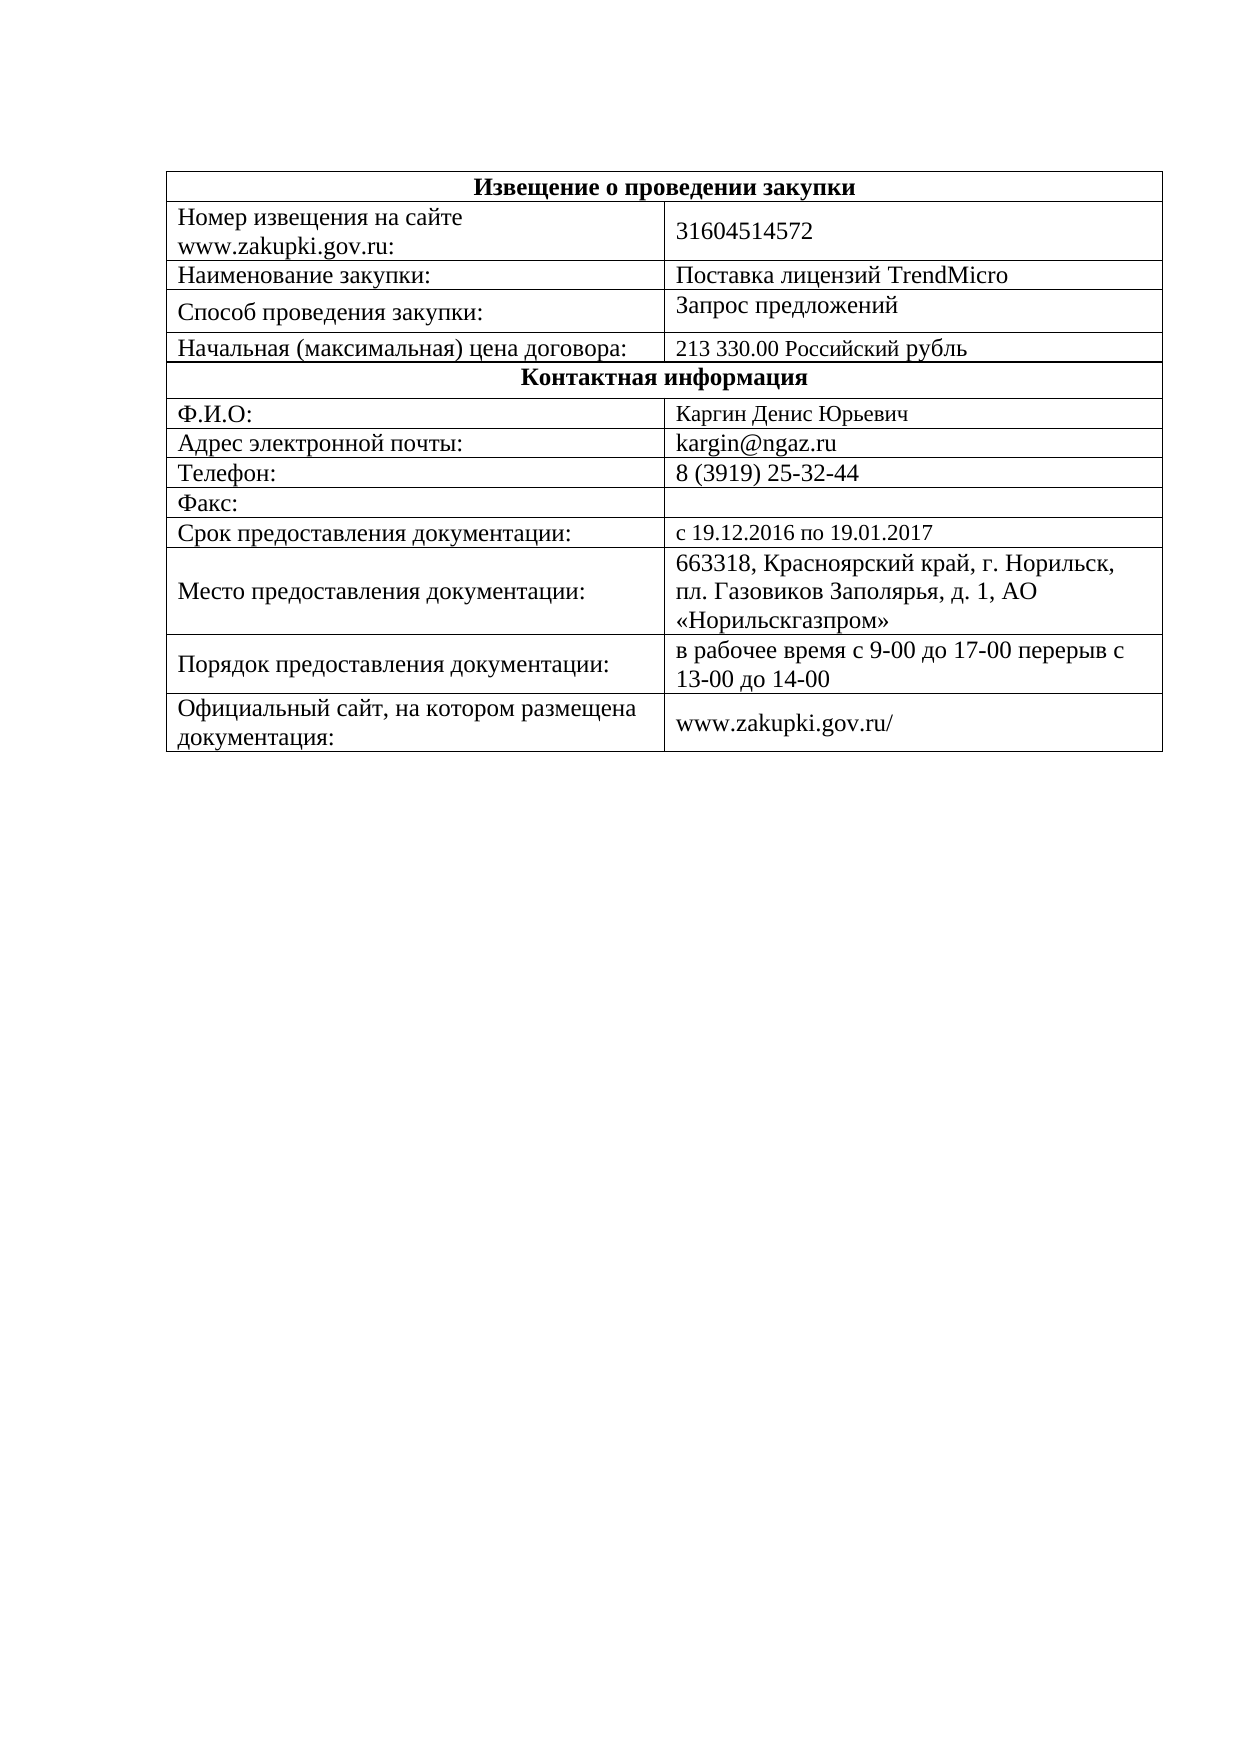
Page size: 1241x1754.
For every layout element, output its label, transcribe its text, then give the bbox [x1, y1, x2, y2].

table_cell в рабочее время с 9-00 до 17-00 перерыв с 13-00 до 14-00 [665, 635, 1162, 692]
table_cell Наименование закупки: [167, 261, 664, 289]
table_cell www.zakupki.gov.ru/ [665, 694, 1162, 751]
table_cell kargin@ngaz.ru [665, 429, 1162, 457]
table_cell Факс: [167, 488, 664, 517]
table_cell 31604514572 [665, 202, 1162, 259]
table_cell Место предоставления документации: [167, 548, 664, 634]
table_cell Официальный сайт, на котором размещена документация: [167, 694, 664, 751]
table_cell с 19.12.2016 по 19.01.2017 [665, 518, 1162, 547]
table_cell Срок предоставления документации: [167, 518, 664, 547]
table_cell Телефон: [167, 458, 664, 487]
table_cell Адрес электронной почты: [167, 429, 664, 457]
table_cell [665, 488, 1162, 517]
table_cell Способ проведения закупки: [167, 290, 664, 332]
table_cell 663318, Красноярский край, г. Норильск, пл. Газовиков Заполярья, д. 1, АО «Норильскгазпром» [665, 548, 1162, 634]
table_cell Порядок предоставления документации: [167, 635, 664, 692]
table_cell Контактная информация [167, 363, 1162, 398]
table_cell Запрос предложений [665, 290, 1162, 332]
table_cell Каргин Денис Юрьевич [665, 399, 1162, 427]
table_cell 8 (3919) 25-32-44 [665, 458, 1162, 487]
table_cell Номер извещения на сайте www.zakupki.gov.ru: [167, 202, 664, 259]
table_cell Ф.И.О: [167, 399, 664, 427]
table_cell 213 330.00 Российский рубль [665, 333, 1162, 361]
table_cell Начальная (максимальная) цена договора: [167, 333, 664, 361]
table_header Извещение о проведении закупки [167, 172, 1162, 201]
table_cell Поставка лицензий TrendMicro [665, 261, 1162, 289]
